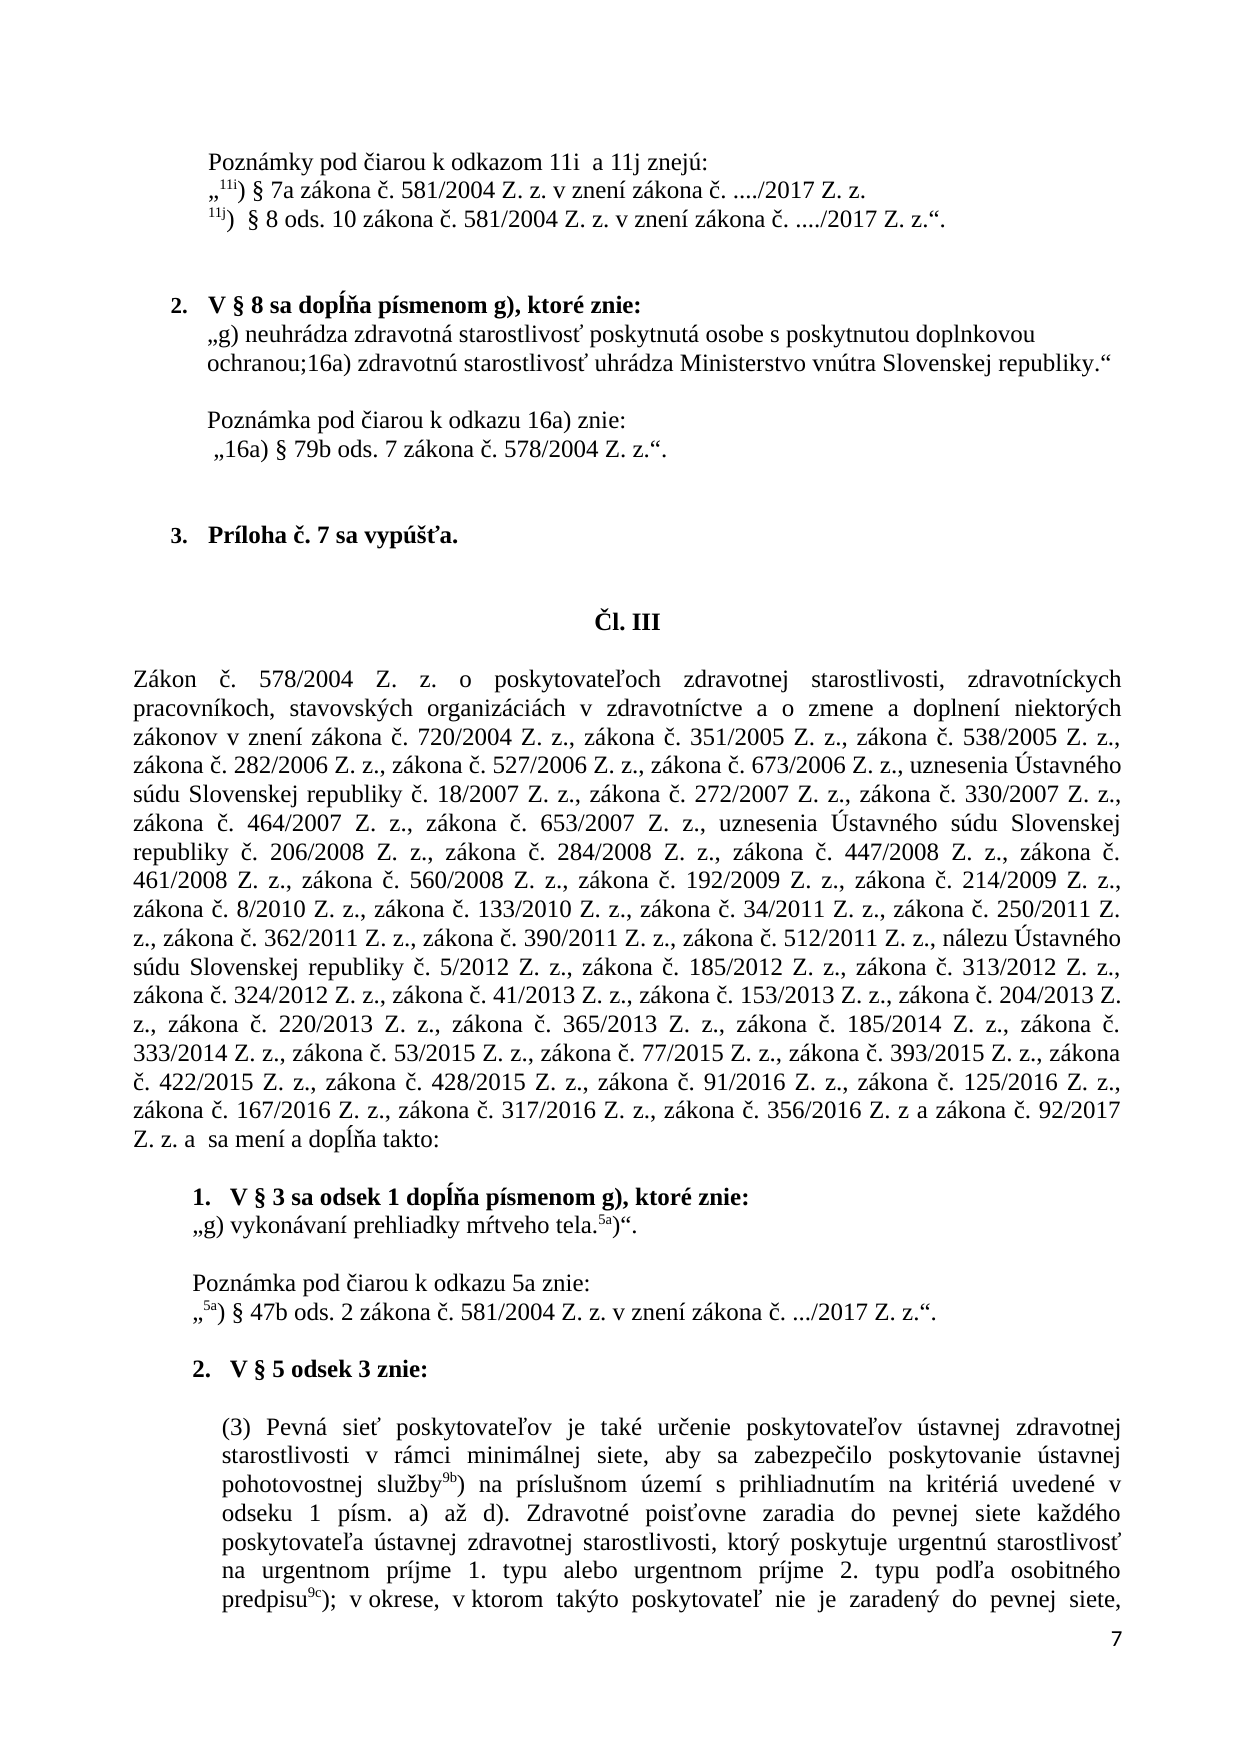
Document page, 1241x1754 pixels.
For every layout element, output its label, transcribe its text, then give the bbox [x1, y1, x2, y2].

text Poznámka pod čiarou k odkazu 16a) znie: [207, 406, 1122, 434]
list V § 5 odsek 3 znie: [192, 1354, 1122, 1383]
text Poznámka pod čiarou k odkazu 5a znie: [192, 1268, 1122, 1297]
list „11i) § 7a zákona č. 581/2004 Z. z. v znení zákona č. ..../2017 Z. z. [208, 176, 1122, 204]
text „5a) § 47b ods. 2 zákona č. 581/2004 Z. z. v znení zákona č. .../2017 Z. z.“. [192, 1297, 1122, 1326]
list V § 3 sa odsek 1 dopĺňa písmenom g), ktoré znie: [192, 1182, 1078, 1211]
text „16a) § 79b ods. 7 zákona č. 578/2004 Z. z.“. [207, 434, 1122, 463]
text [222, 1412, 1122, 1613]
list V § 8 sa dopĺňa písmenom g), ktoré znie: [170, 291, 1122, 319]
text „g) neuhrádza zdravotná starostlivosť poskytnutá osobe s poskytnutou doplnkovou ochranou;16a) zdravotnú starostlivosť uhrádza Ministerstvo vnútra Slovenskej republiky.“ [207, 319, 1122, 377]
list Príloha č. 7 sa vypúšťa. [170, 521, 1122, 549]
list Poznámky pod čiarou k odkazom 11i a 11j znejú: [208, 147, 1122, 176]
list 11j) § 8 ods. 10 zákona č. 581/2004 Z. z. v znení zákona č. ..../2017 Z. z.“. [208, 204, 1122, 233]
text „g) vykonávaní prehliadky mŕtveho tela.5a)“. [192, 1211, 1078, 1239]
text Zákon č. 578/2004 Z. z. o poskytovateľoch zdravotnej starostlivosti, zdravotníckych pracovníkoch, stavovských organizáciách v zdravotníctve a o zmene a doplnení niektorých zákonov v znení zákona č. 720/2004 Z. z., zákona č. 351/2005 Z. z., zákona č. 538/2005 Z. z., zákona č. 282/2006 Z. z., zákona č. 527/2006 Z. z., zákona č. 673/2006 Z. z., uznesenia Ústavného súdu Slovenskej republiky č. 18/2007 Z. z., zákona č. 272/2007 Z. z., zákona č. 330/2007 Z. z., zákona č. 464/2007 Z. z., zákona č. 653/2007 Z. z., uznesenia Ústavného súdu Slovenskej republiky č. 206/2008 Z. z., zákona č. 284/2008 Z. z., zákona č. 447/2008 Z. z., zákona č. 461/2008 Z. z., zákona č. 560/2008 Z. z., zákona č. 192/2009 Z. z., zákona č. 214/2009 Z. z., zákona č. 8/2010 Z. z., zákona č. 133/2010 Z. z., zákona č. 34/2011 Z. z., zákona č. 250/2011 Z. z., zákona č. 362/2011 Z. z., zákona č. 390/2011 Z. z., zákona č. 512/2011 Z. z., nálezu Ústavného súdu Slovenskej republiky č. 5/2012 Z. z., zákona č. 185/2012 Z. z., zákona č. 313/2012 Z. z., zákona č. 324/2012 Z. z., zákona č. 41/2013 Z. z., zákona č. 153/2013 Z. z., zákona č. 204/2013 Z. z., zákona č. 220/2013 Z. z., zákona č. 365/2013 Z. z., zákona č. 185/2014 Z. z., zákona č. 333/2014 Z. z., zákona č. 53/2015 Z. z., zákona č. 77/2015 Z. z., zákona č. 393/2015 Z. z., zákona č. 422/2015 Z. z., zákona č. 428/2015 Z. z., zákona č. 91/2016 Z. z., zákona č. 125/2016 Z. z., zákona č. 167/2016 Z. z., zákona č. 317/2016 Z. z., zákona č. 356/2016 Z. z a zákona č. 92/2017 Z. z. a sa mení a dopĺňa takto: [133, 664, 1122, 1153]
text Čl. III [133, 607, 1122, 636]
